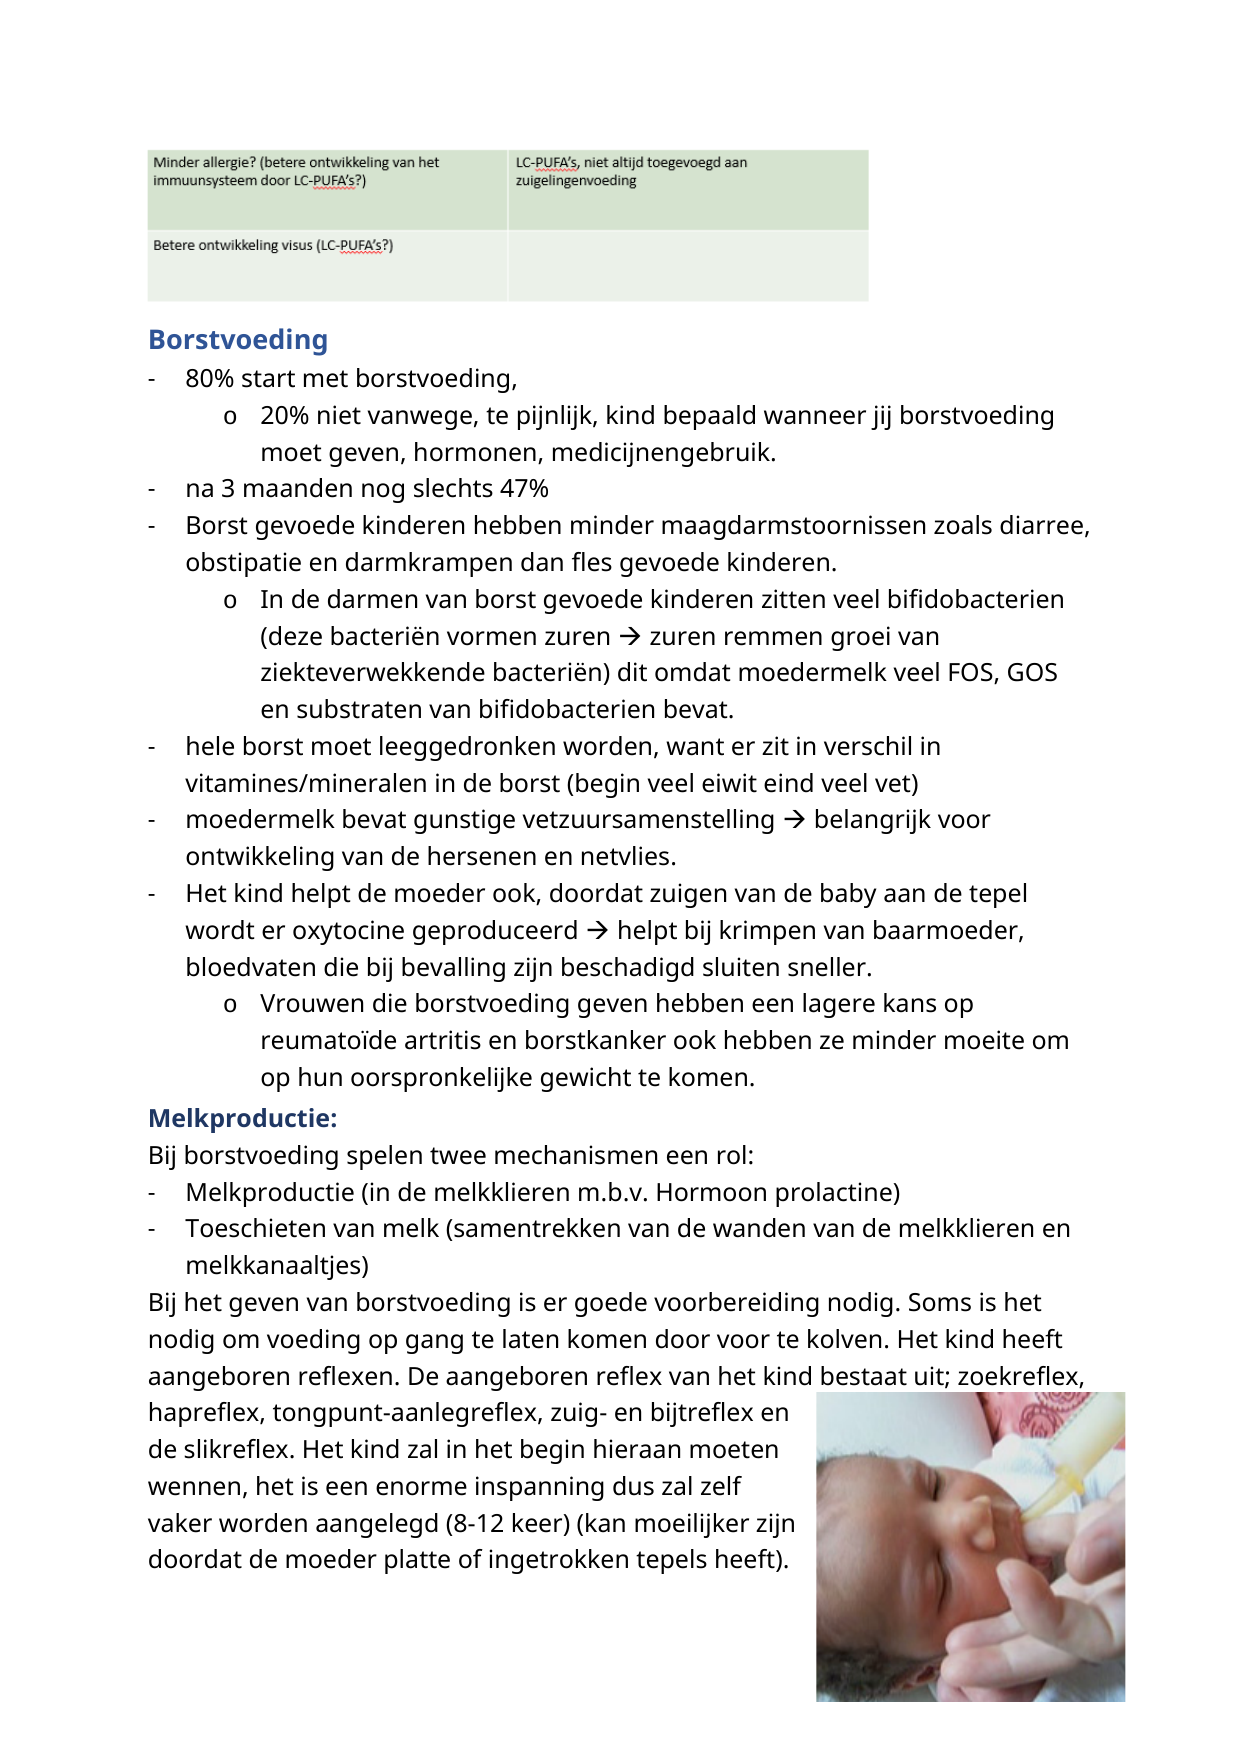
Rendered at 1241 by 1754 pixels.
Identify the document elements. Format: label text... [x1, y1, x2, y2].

text Bij borstvoeding spelen twee mechanismen een rol: [148, 1137, 1093, 1172]
list Melkproductie (in de melkklieren m.b.v. Hormoon prolactine) [148, 1174, 1093, 1208]
list Borst gevoede kinderen hebben minder maagdarmstoornissen zoals diarree, obstipatie en darmkrampen dan fles gevoede kinderen. [148, 508, 1093, 579]
subtitle Melkproductie: [148, 1101, 1093, 1135]
list na 3 maanden nog slechts 47% [148, 471, 1093, 505]
list hele borst moet leeggedronken worden, want er zit in verschil in vitamines/mineralen in de borst (begin veel eiwit eind veel vet) [148, 729, 1093, 799]
subtitle Borstvoeding [148, 321, 1093, 358]
list Toeschieten van melk (samentrekken van de wanden van de melkklieren en melkkanaaltjes) [148, 1211, 1093, 1282]
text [148, 1284, 1093, 1576]
list 80% start met borstvoeding, [148, 361, 1093, 394]
picture [816, 1392, 1126, 1702]
list In de darmen van borst gevoede kinderen zitten veel bifidobacterien (deze bacteriën vormen zuren zuren remmen groei van ziekteverwekkende bacteriën) dit omdat moedermelk veel FOS, GOS en substraten van bifidobacterien bevat. [223, 581, 1093, 726]
list Het kind helpt de moeder ook, doordat zuigen van de baby aan de tepel wordt er oxytocine geproduceerd helpt bij krimpen van baarmoeder, bloedvaten die bij bevalling zijn beschadigd sluiten sneller. [148, 876, 1093, 983]
list Vrouwen die borstvoeding geven hebben een lagere kans op reumatoïde artritis en borstkanker ook hebben ze minder moeite om op hun oorspronkelijke gewicht te komen. [223, 986, 1093, 1094]
picture [147, 147, 869, 302]
list 20% niet vanwege, te pijnlijk, kind bepaald wanneer jij borstvoeding moet geven, hormonen, medicijnengebruik. [223, 397, 1093, 468]
list moedermelk bevat gunstige vetzuursamenstelling belangrijk voor ontwikkeling van de hersenen en netvlies. [148, 802, 1093, 873]
